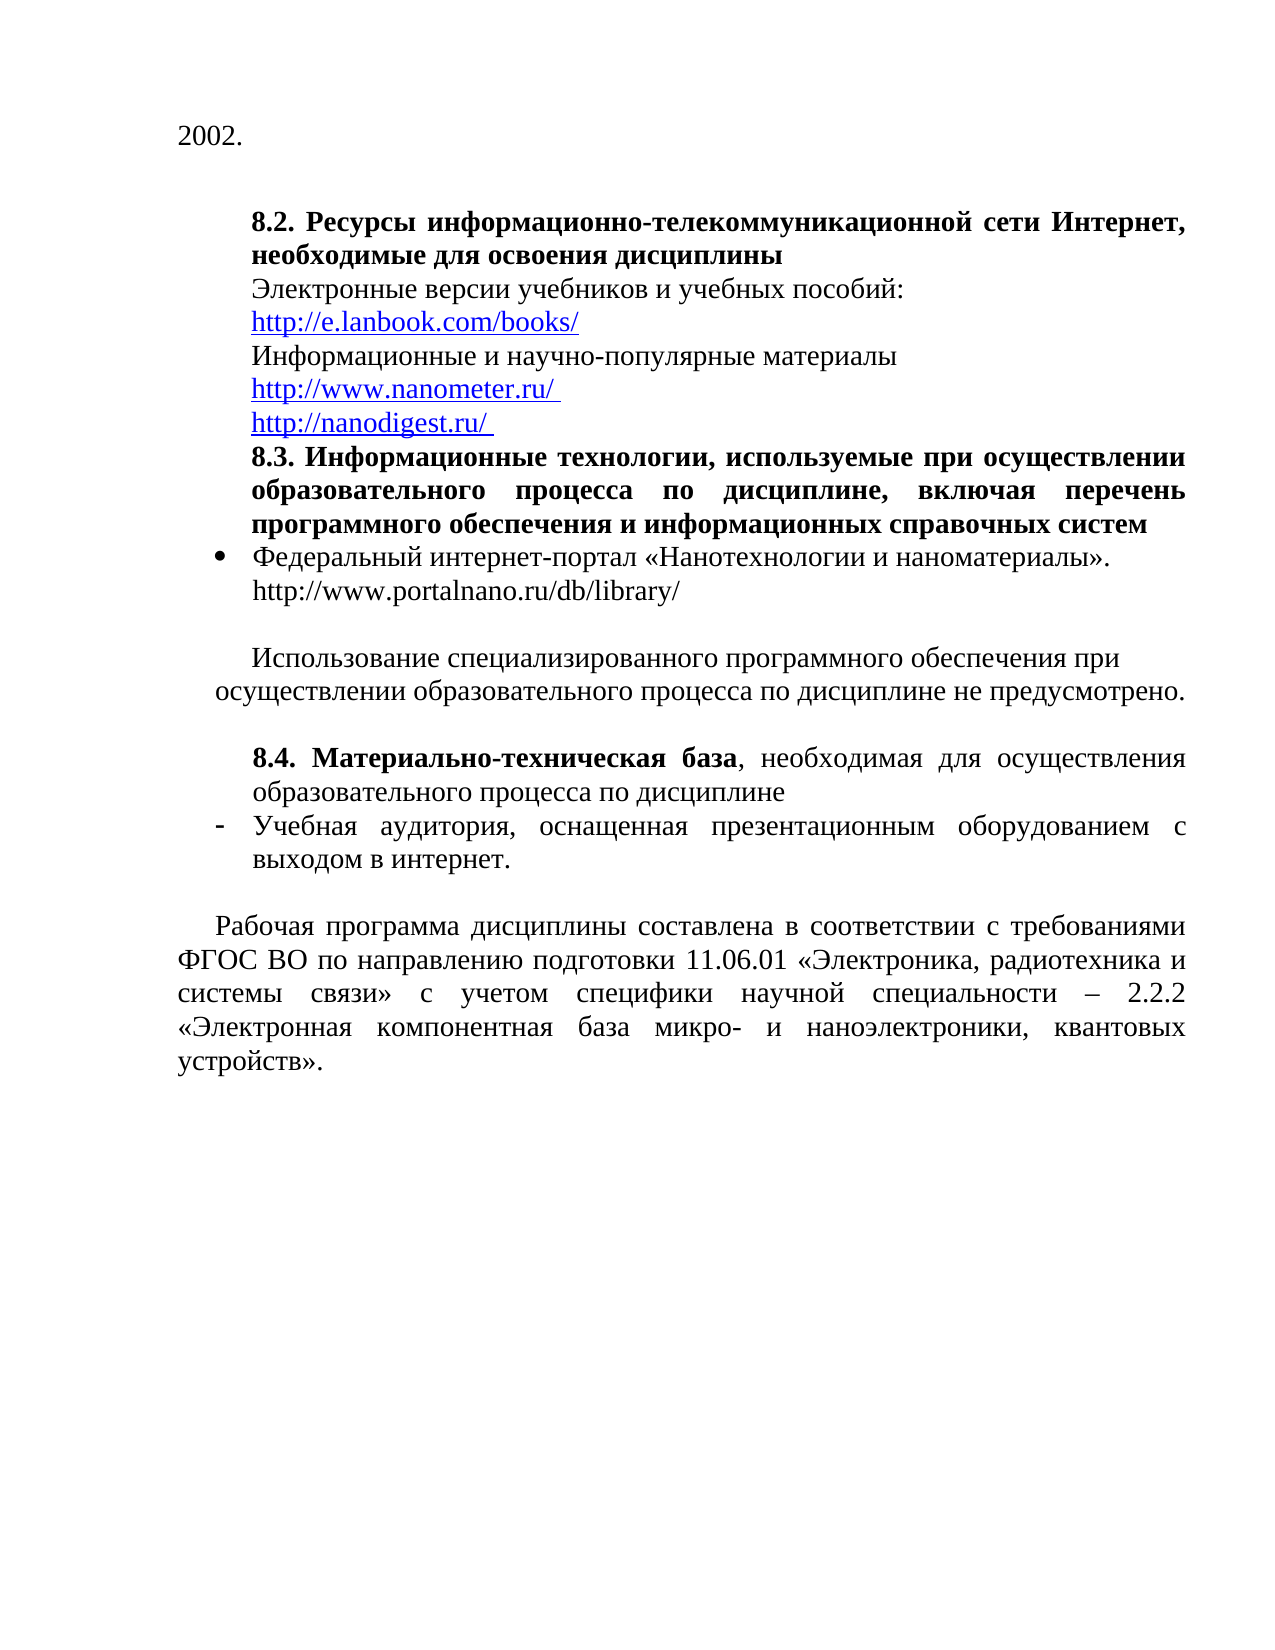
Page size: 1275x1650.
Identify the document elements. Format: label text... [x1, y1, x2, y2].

text 8.4. Материально-техническая база, необходимая для осуществления образовательного процесса по дисциплине [252, 741, 1186, 808]
text Информационные и научно-популярные материалы [177, 338, 1186, 372]
text http://nanodigest.ru/ [177, 405, 1186, 439]
text http://www.nanometer.ru/ [177, 372, 1186, 405]
text http://e.lanbook.com/books/ [177, 304, 1186, 338]
text Использование специализированного программного обеспечения при осуществлении образовательного процесса по дисциплине не предусмотрено. [215, 640, 1186, 707]
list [177, 118, 1186, 152]
list Федеральный интернет-портал «Нанотехнологии и наноматериалы». http://www.portalnano.ru/db/library/ [215, 539, 1186, 606]
text 8.3. Информационные технологии, используемые при осуществлении образовательного процесса по дисциплине, включая перечень программного обеспечения и информационных справочных систем [251, 439, 1186, 539]
text 8.2. Ресурсы информационно-телекоммуникационной сети Интернет, необходимые для освоения дисциплины [251, 204, 1186, 271]
text Рабочая программа дисциплины составлена в соответствии с требованиями ФГОС ВО по направлению подготовки 11.06.01 «Электроника, радиотехника и системы связи» с учетом специфики научной специальности – 2.2.2 «Электронная компонентная база микро- и наноэлектроники, квантовых устройств». [177, 908, 1186, 1076]
list Учебная аудитория, оснащенная презентационным оборудованием с выходом в интернет. [215, 808, 1186, 875]
text Электронные версии учебников и учебных пособий: [177, 271, 1186, 304]
